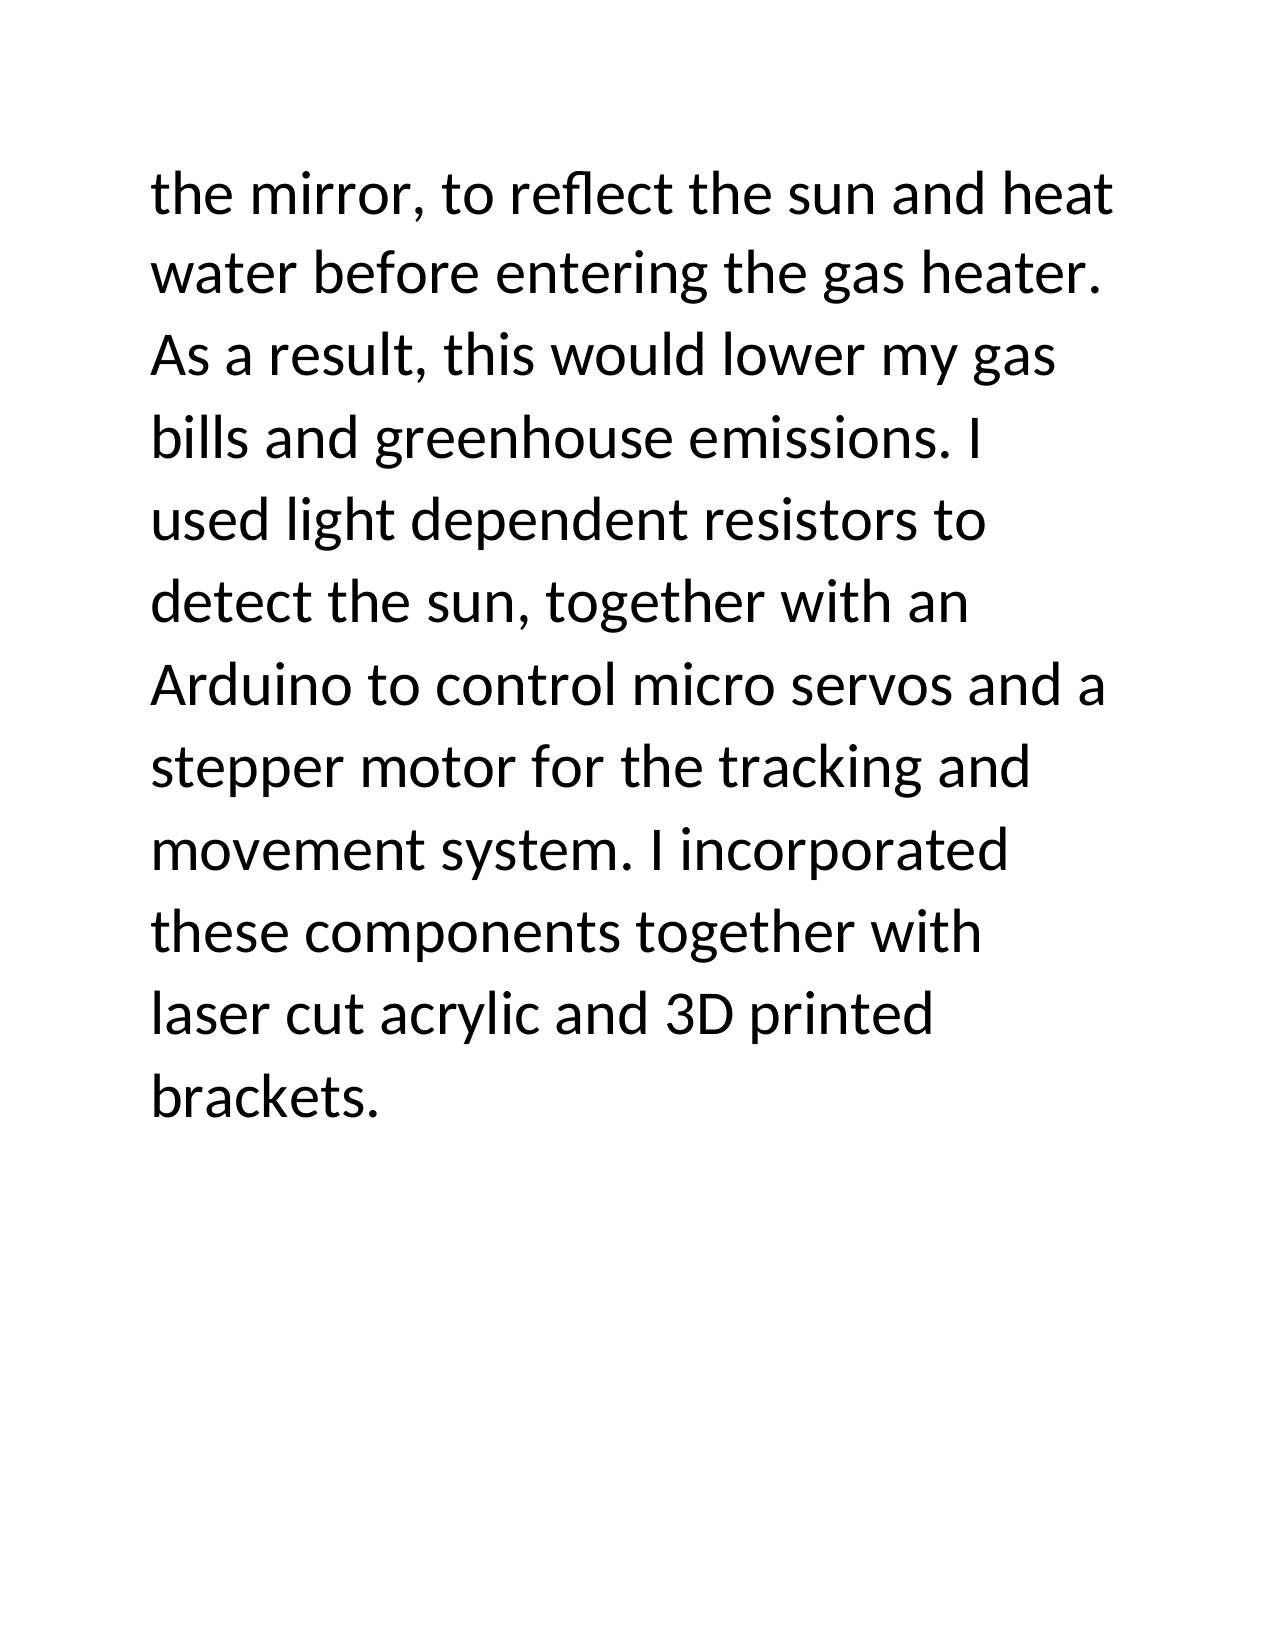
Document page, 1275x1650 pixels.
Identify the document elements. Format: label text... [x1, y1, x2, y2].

text water before entering the gas heater. As a result, this would lower my gas bills and greenhouse emissions. I used light dependent resistors to detect the sun, together with an Arduino to control micro servos and a stepper motor for the tracking and movement system. I incorporated these components together with laser cut acrylic and 3D printed brackets. [150, 232, 1115, 1133]
text the mirror, to reflect the sun and heat [150, 156, 1156, 229]
